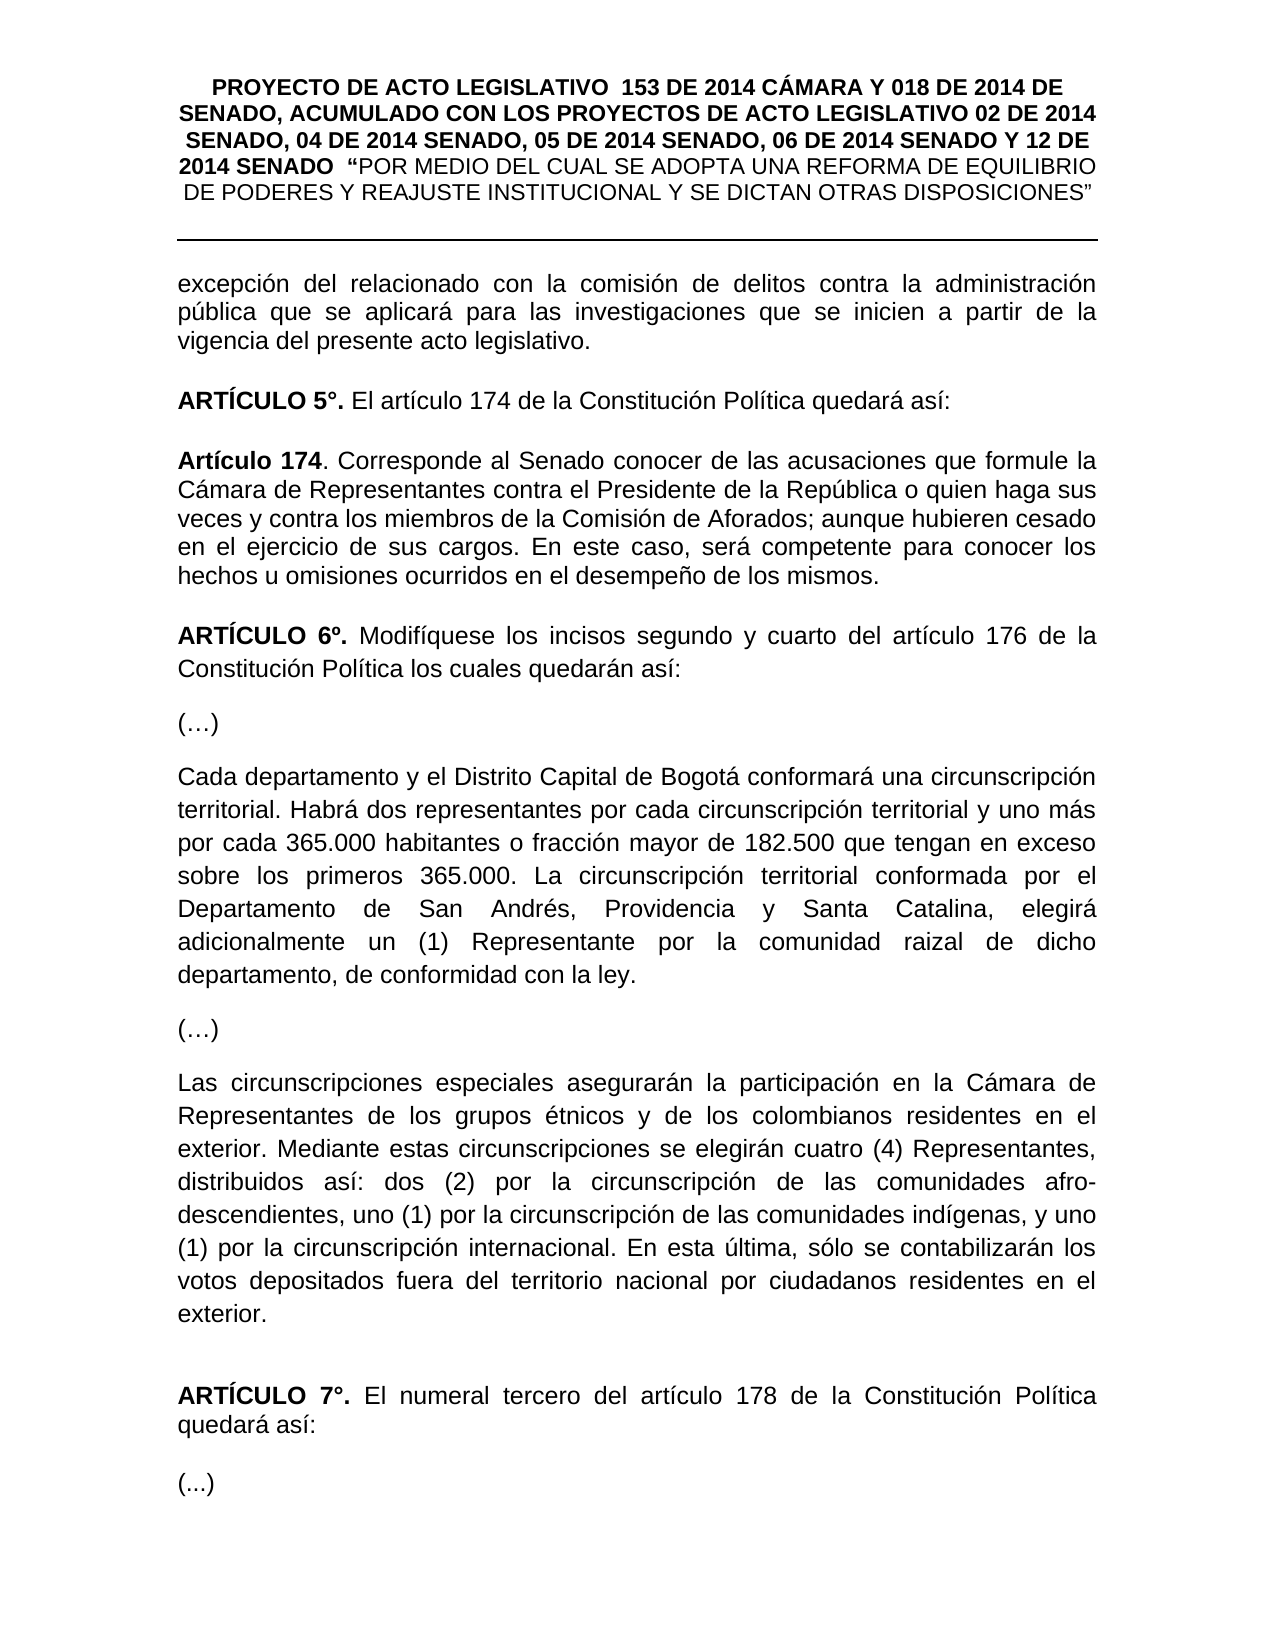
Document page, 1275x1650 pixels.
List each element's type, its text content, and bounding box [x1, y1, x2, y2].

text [177, 268, 1098, 355]
text Cada departamento y el Distrito Capital de Bogotá conformará una circunscripción territorial. Habrá dos representantes por cada circunscripción territorial y uno más por cada 365.000 habitantes o fracción mayor de 182.500 que tengan en exceso sobre los primeros 365.000. La circunscripción territorial conformada por el Departamento de San Andrés, Providencia y Santa Catalina, elegirá adicionalmente un (1) Representante por la comunidad raizal de dicho departamento, de conformidad con la ley. [177, 762, 1098, 989]
text ARTÍCULO 6º. Modifíquese los incisos segundo y cuarto del artículo 176 de la Constitución Política los cuales quedarán así: [177, 621, 1098, 683]
text (...) [177, 1468, 1098, 1497]
text (…) [177, 1014, 1098, 1042]
text Las circunscripciones especiales asegurarán la participación en la Cámara de Representantes de los grupos étnicos y de los colombianos residentes en el exterior. Mediante estas circunscripciones se elegirán cuatro (4) Representantes, distribuidos así: dos (2) por la circunscripción de las comunidades afro-descendientes, uno (1) por la circunscripción de las comunidades indígenas, y uno (1) por la circunscripción internacional. En esta última, sólo se contabilizarán los votos depositados fuera del territorio nacional por ciudadanos residentes en el exterior. [177, 1068, 1098, 1327]
text Artículo 174. Corresponde al Senado conocer de las acusaciones que formule la Cámara de Representantes contra el Presidente de la República o quien haga sus veces y contra los miembros de la Comisión de Aforados; aunque hubieren cesado en el ejercicio de sus cargos. En este caso, será competente para conocer los hechos u omisiones ocurridos en el desempeño de los mismos. [177, 446, 1098, 590]
text ARTÍCULO 7°. El numeral tercero del artículo 178 de la Constitución Política quedará así: [177, 1381, 1098, 1439]
text ARTÍCULO 5°. El artículo 174 de la Constitución Política quedará así: [177, 386, 1098, 415]
text (…) [177, 708, 1098, 737]
